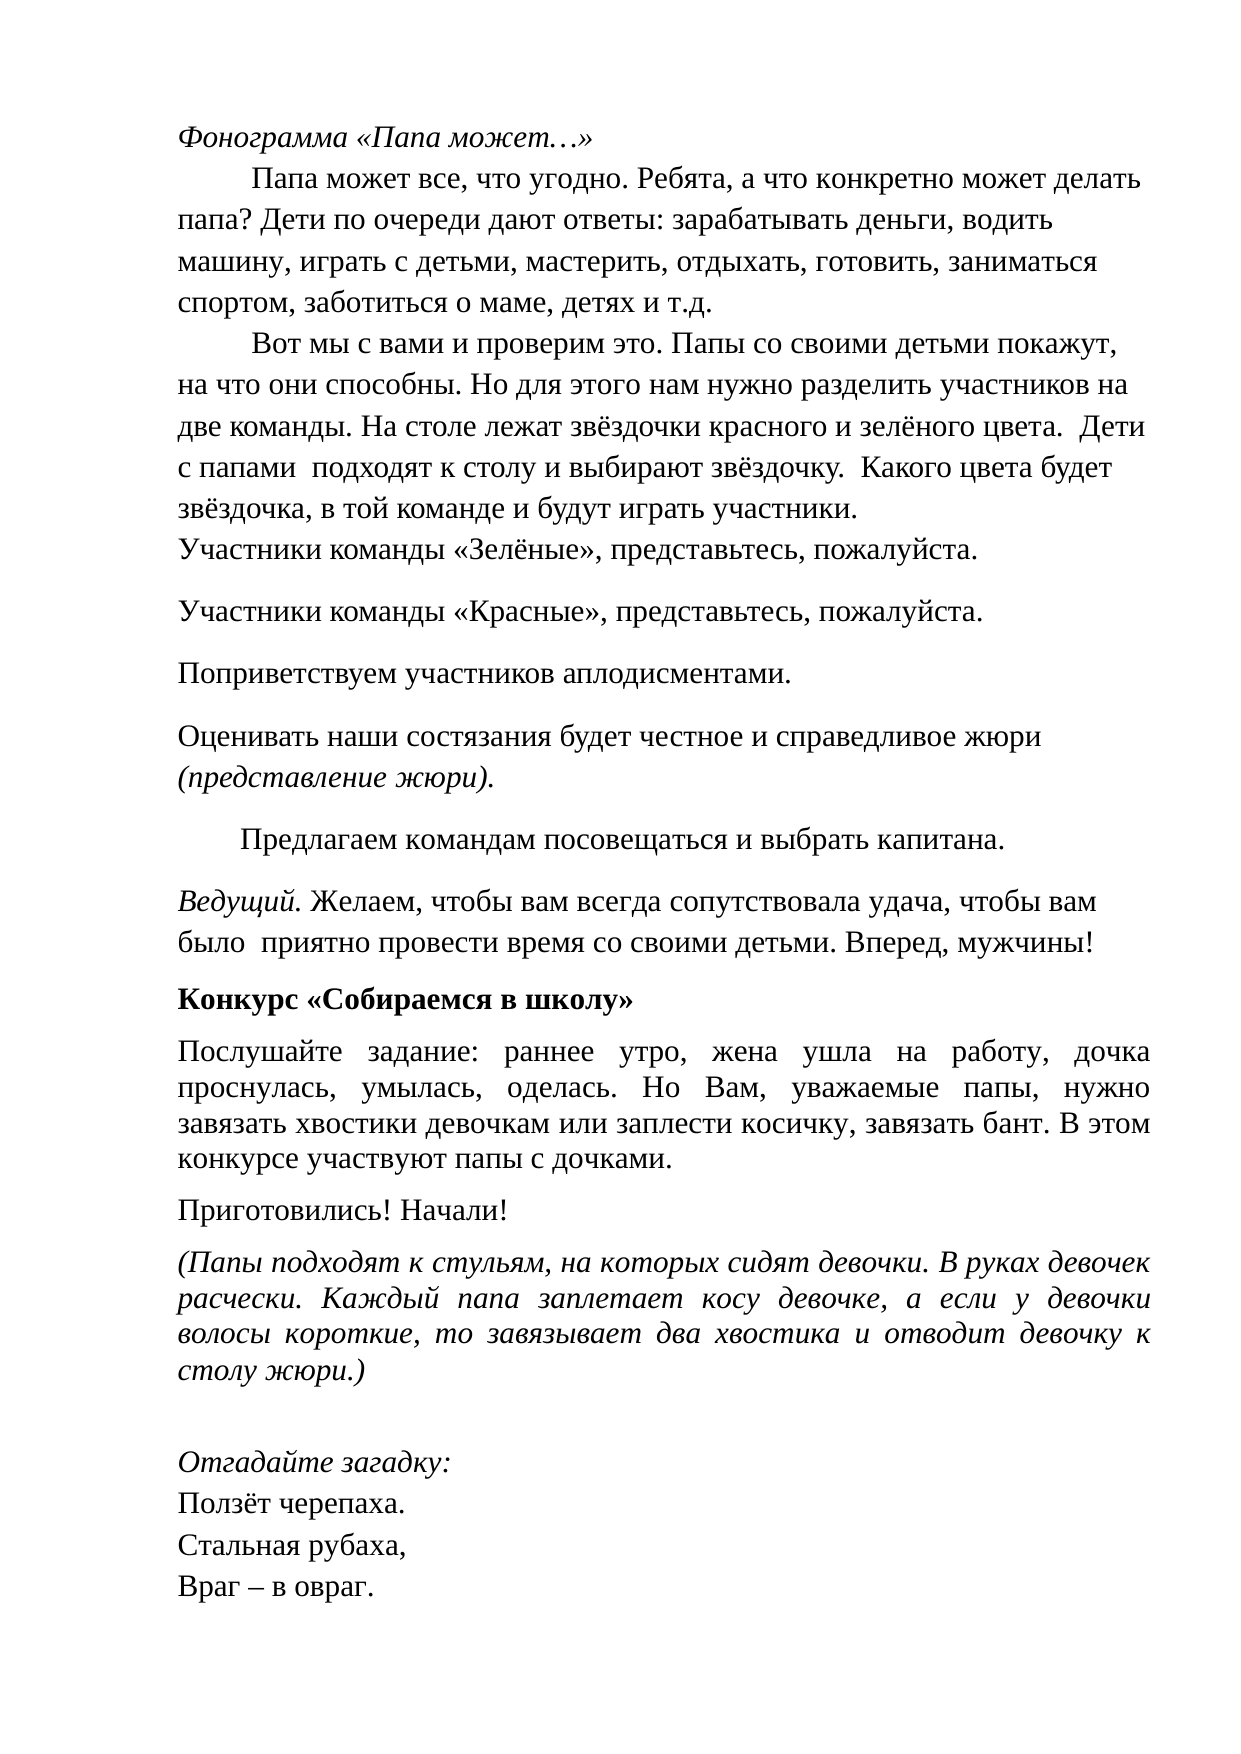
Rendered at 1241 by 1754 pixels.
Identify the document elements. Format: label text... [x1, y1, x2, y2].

text Ползёт черепаха. [177, 1485, 1152, 1521]
text Поприветствуем участников аплодисментами. [177, 655, 1152, 691]
text Участники команды «Красные», представьтесь, пожалуйста. [177, 593, 1152, 629]
text Стальная рубаха, [177, 1526, 1152, 1562]
text Папа может все, что угодно. Ребята, а что конкретно может делать папа? Дети по очереди дают ответы: зарабатывать деньги, водить машину, играть с детьми, мастерить, отдыхать, готовить, заниматься спортом, заботиться о маме, детях и т.д. [177, 159, 1152, 319]
text Вот мы с вами и проверим это. Папы со своими детьми покажут, на что они способны. Но для этого нам нужно разделить участников на две команды. На столе лежат звёздочки красного и зелёного цвета. Дети с папами подходят к столу и выбирают звёздочку. Какого цвета будет звёздочка, в той команде и будут играть участники. [177, 324, 1152, 525]
text Участники команды «Зелёные», представьтесь, пожалуйста. [177, 531, 1152, 567]
text Предлагаем командам посовещаться и выбрать капитана. [177, 820, 1152, 856]
text Фонограмма «Папа может…» [177, 118, 1152, 154]
text Ведущий. Желаем, чтобы вам всегда сопутствовала удача, чтобы вам было приятно провести время со своими детьми. Вперед, мужчины! [177, 882, 1152, 959]
text (Папы подходят к стульям, на которых сидят девочки. В руках девочек расчески. Каждый папа заплетает косу девочке, а если у девочки волосы короткие, то завязывает два хвостика и отводит девочку к столу жюри.) [177, 1243, 1152, 1387]
text Послушайте задание: раннее утро, жена ушла на работу, дочка проснулась, умылась, оделась. Но Вам, уважаемые папы, нужно завязать хвостики девочкам или заплести косичку, завязать бант. В этом конкурсе участвуют папы с дочками. [177, 1032, 1152, 1176]
text Оценивать наши состязания будет честное и справедливое жюри (представление жюри). [177, 717, 1152, 794]
text Отгадайте загадку: [177, 1443, 1152, 1479]
text Враг – в овраг. [177, 1567, 1152, 1603]
text Конкурс «Собираемся в школу» [177, 980, 1152, 1016]
text Приготовились! Начали! [177, 1191, 1152, 1227]
